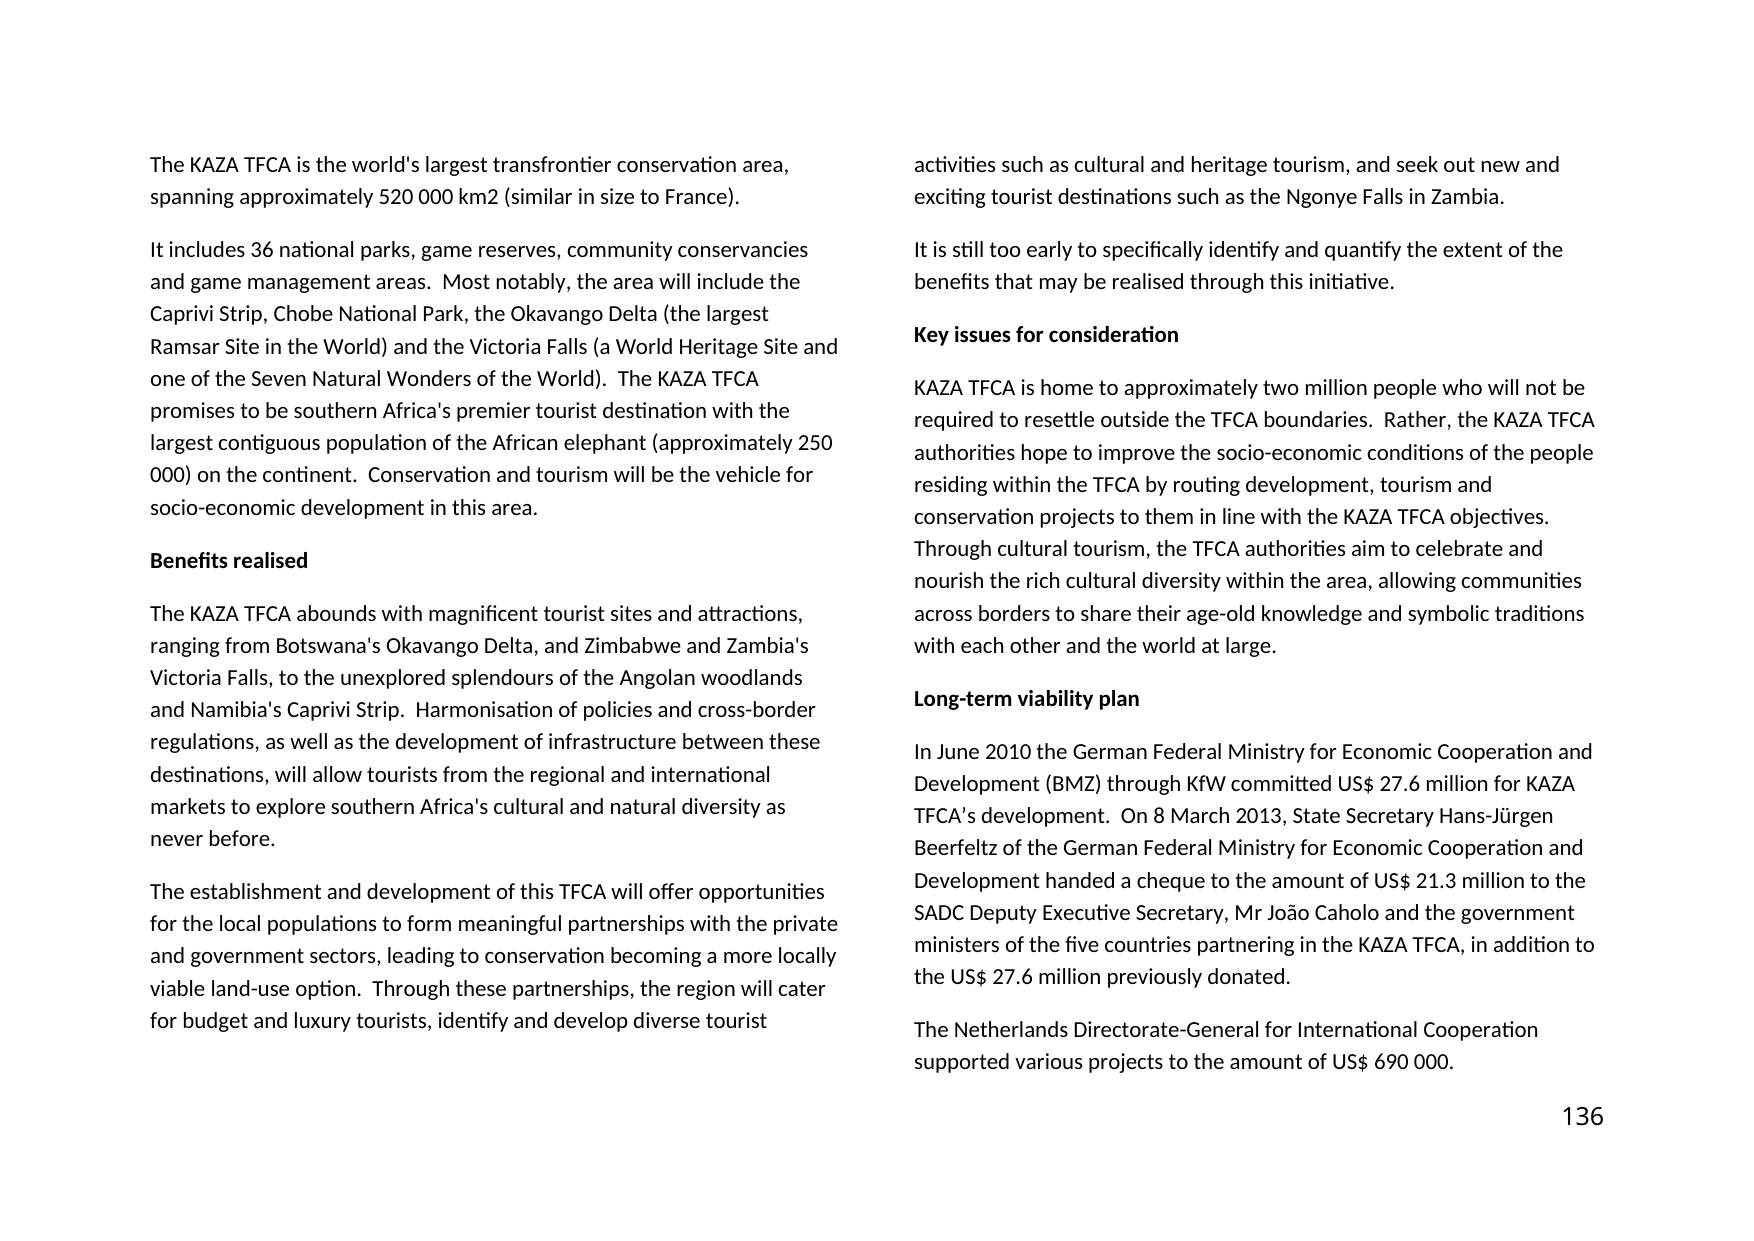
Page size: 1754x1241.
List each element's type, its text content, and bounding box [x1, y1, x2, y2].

text Benefits realised [150, 546, 840, 574]
text It is still too early to specifically identify and quantify the extent of the benefits that may be realised through this initiative. [914, 235, 1604, 295]
text Key issues for consideration [914, 320, 1604, 348]
text Long-term viability plan [914, 684, 1604, 712]
text In June 2010 the German Federal Ministry for Economic Cooperation and Development (BMZ) through KfW committed US$ 27.6 million for KAZA TFCA’s development. On 8 March 2013, State Secretary Hans-Jürgen Beerfeltz of the German Federal Ministry for Economic Cooperation and Development handed a cheque to the amount of US$ 21.3 million to the SADC Deputy Executive Secretary, Mr João Caholo and the government ministers of the five countries partnering in the KAZA TFCA, in addition to the US$ 27.6 million previously donated. [914, 737, 1604, 990]
text The Netherlands Directorate-General for International Cooperation supported various projects to the amount of US$ 690 000. [914, 1015, 1604, 1076]
text The KAZA TFCA abounds with magnificent tourist sites and attractions, ranging from Botswana's Okavango Delta, and Zimbabwe and Zambia's Victoria Falls, to the unexplored splendours of the Angolan woodlands and Namibia's Caprivi Strip. Harmonisation of policies and cross-border regulations, as well as the development of infrastructure between these destinations, will allow tourists from the regional and international markets to explore southern Africa's cultural and natural diversity as never before. [150, 599, 840, 852]
text It includes 36 national parks, game reserves, community conservancies and game management areas. Most notably, the area will include the Caprivi Strip, Chobe National Park, the Okavango Delta (the largest Ramsar Site in the World) and the Victoria Falls (a World Heritage Site and one of the Seven Natural Wonders of the World). The KAZA TFCA promises to be southern Africa's premier tourist destination with the largest contiguous population of the African elephant (approximately 250 000) on the continent. Conservation and tourism will be the vehicle for socio-economic development in this area. [150, 235, 840, 521]
text KAZA TFCA is home to approximately two million people who will not be required to resettle outside the TFCA boundaries. Rather, the KAZA TFCA authorities hope to improve the socio-economic conditions of the people residing within the TFCA by routing development, tourism and conservation projects to them in line with the KAZA TFCA objectives. Through cultural tourism, the TFCA authorities aim to celebrate and nourish the rich cultural diversity within the area, allowing communities across borders to share their age-old knowledge and symbolic traditions with each other and the world at large. [914, 373, 1604, 659]
text The establishment and development of this TFCA will offer opportunities for the local populations to form meaningful partnerships with the private and government sectors, leading to conservation becoming a more locally viable land-use option. Through these partnerships, the region will cater for budget and luxury tourists, identify and develop diverse tourist activities such as cultural and heritage tourism, and seek out new and exciting tourist destinations such as the Ngonye Falls in Zambia. [914, 150, 1604, 210]
text The establishment and development of this TFCA will offer opportunities for the local populations to form meaningful partnerships with the private and government sectors, leading to conservation becoming a more locally viable land-use option. Through these partnerships, the region will cater for budget and luxury tourists, identify and develop diverse tourist activities such as cultural and heritage tourism, and seek out new and exciting tourist destinations such as the Ngonye Falls in Zambia. [150, 877, 840, 1034]
text The KAZA TFCA is the world's largest transfrontier conservation area, spanning approximately 520 000 km2 (similar in size to France). [150, 150, 840, 210]
